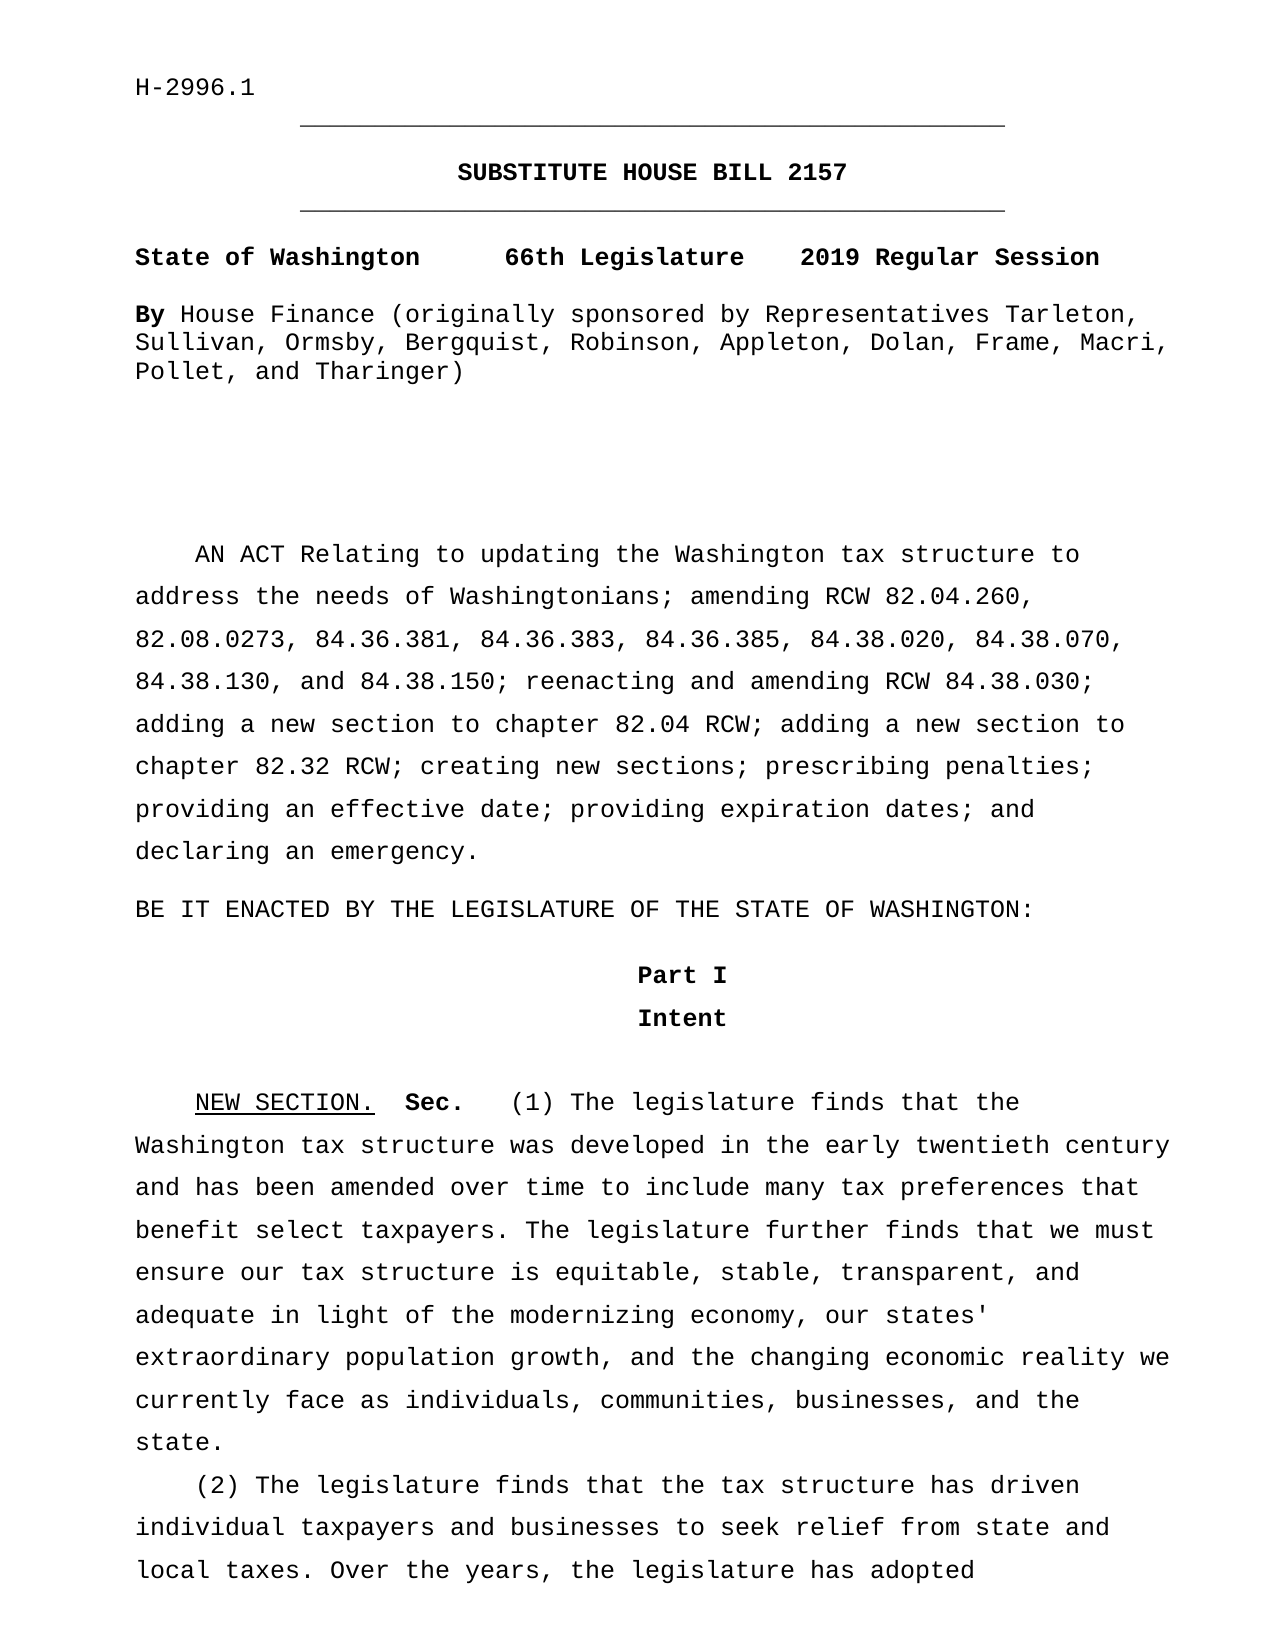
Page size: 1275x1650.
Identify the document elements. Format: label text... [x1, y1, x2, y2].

text By House Finance (originally sponsored by Representatives Tarleton, Sullivan, Ormsby, Bergquist, Robinson, Appleton, Dolan, Frame, Macri, Pollet, and Tharinger) [135, 302, 1170, 387]
text Part I [135, 950, 1170, 992]
text NEW SECTION. Sec. (1) The legislature finds that the Washington tax structure was developed in the early twentieth century and has been amended over time to include many tax preferences that benefit select taxpayers. The legislature further finds that we must ensure our tax structure is equitable, stable, transparent, and adequate in light of the modernizing economy, our states' extraordinary population growth, and the changing economic reality we currently face as individuals, communities, businesses, and the state. [135, 1077, 1170, 1459]
text AN ACT Relating to updating the Washington tax structure to address the needs of Washingtonians; amending RCW 82.04.260, 82.08.0273, 84.36.381, 84.36.383, 84.36.385, 84.38.020, 84.38.070, 84.38.130, and 84.38.150; reenacting and amending RCW 84.38.030; adding a new section to chapter 82.04 RCW; adding a new section to chapter 82.32 RCW; creating new sections; prescribing penalties; providing an effective date; providing expiration dates; and declaring an emergency. [135, 528, 1170, 868]
text H-2996.1 [135, 75, 1170, 103]
text _______________________________________________ [135, 188, 1170, 217]
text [135, 1459, 1170, 1587]
text _______________________________________________ [135, 103, 1170, 132]
text SUBSTITUTE HOUSE BILL 2157 [135, 160, 1170, 188]
text Intent [135, 992, 1170, 1035]
text State of Washington 66th Legislature 2019 Regular Session [135, 245, 1170, 273]
text BE IT ENACTED BY THE LEGISLATURE OF THE STATE OF WASHINGTON: [135, 897, 1170, 925]
